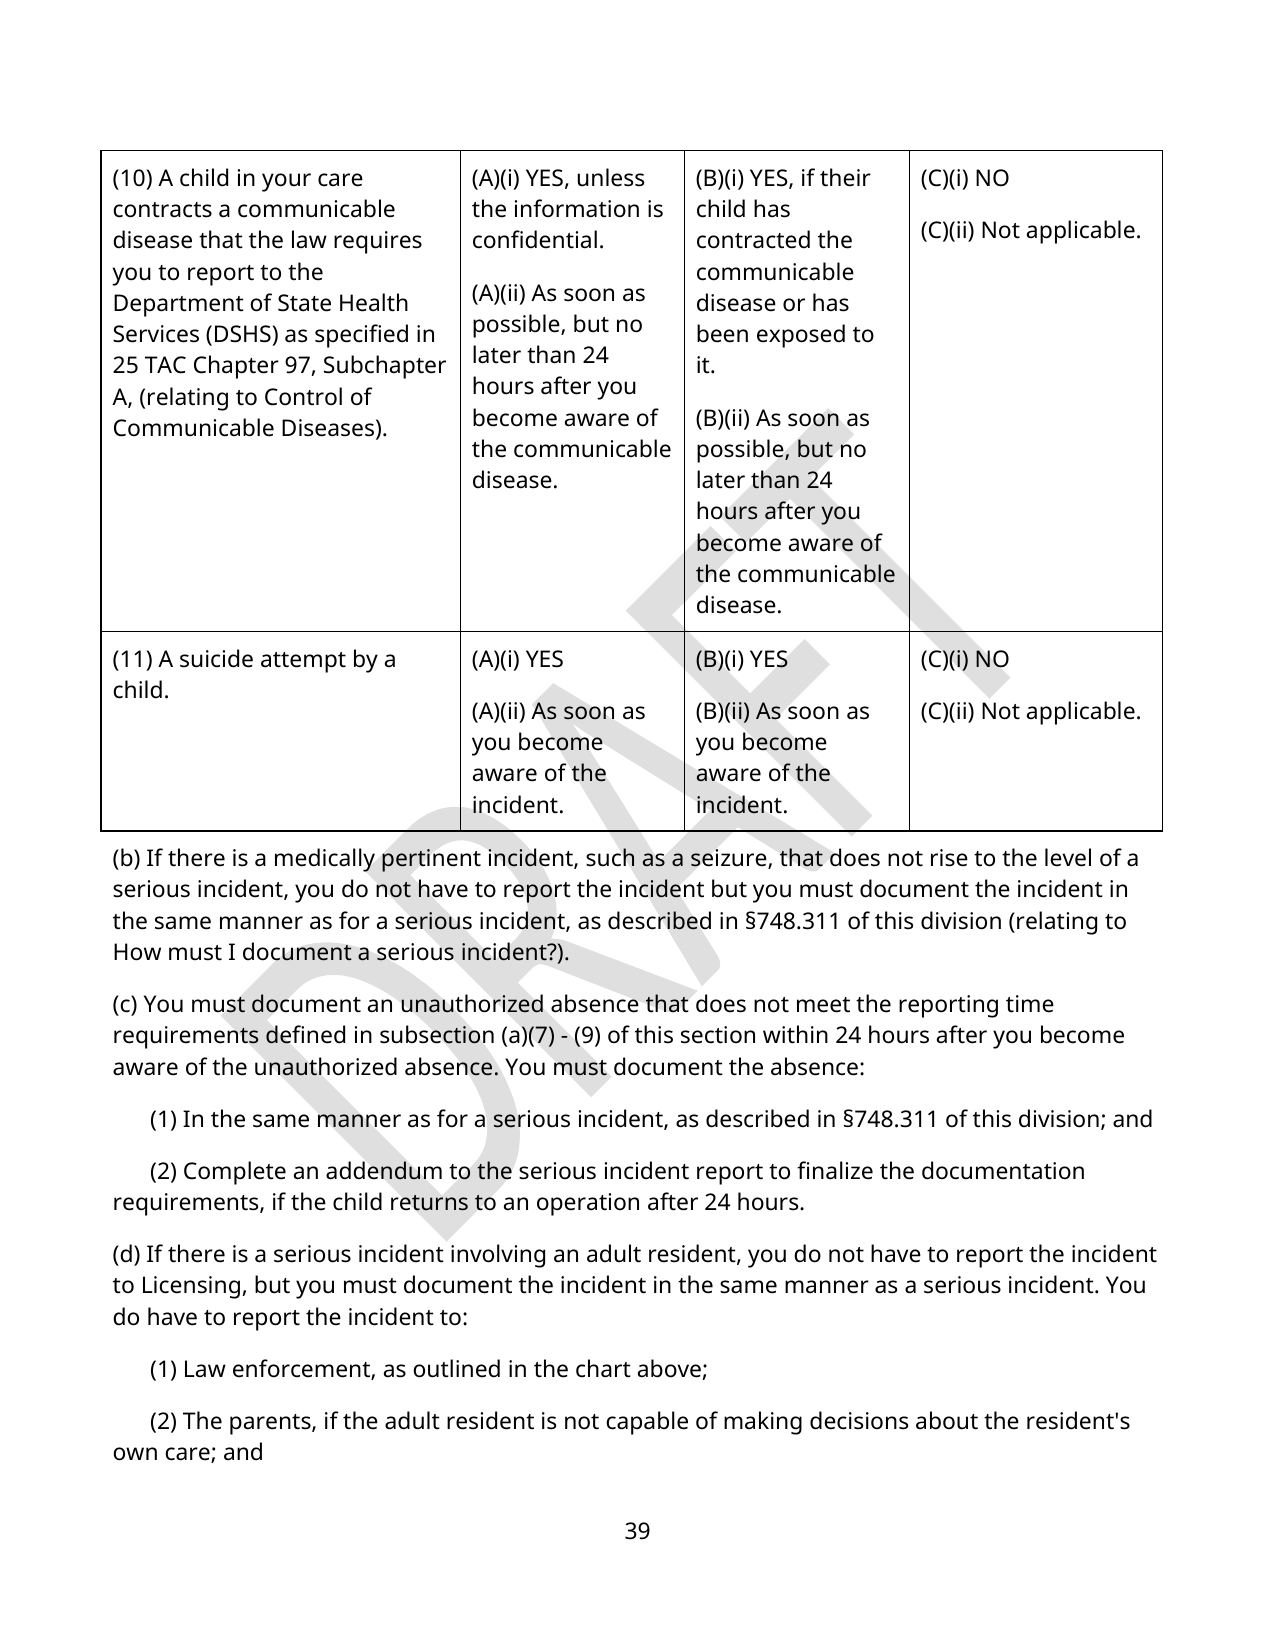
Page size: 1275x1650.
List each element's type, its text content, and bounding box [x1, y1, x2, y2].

text (d) If there is a serious incident involving an adult resident, you do not have to report the incident to Licensing, but you must document the incident in the same manner as a serious incident. You do have to report the incident to: [112, 1238, 1162, 1332]
text (c) You must document an unauthorized absence that does not meet the reporting time requirements defined in subsection (a)(7) - (9) of this section within 24 hours after you become aware of the unauthorized absence. You must document the absence: [112, 988, 1162, 1082]
table_cell (A)(i) YES, unless the information is confidential. (A)(ii) As soon as possible, but no later than 24 hours after you become aware of the communicable disease. [461, 151, 684, 631]
table_cell (11) A suicide attempt by a child. [102, 632, 460, 830]
text (1) Law enforcement, as outlined in the chart above; [112, 1353, 1162, 1384]
text (2) Complete an addendum to the serious incident report to finalize the documentation requirements, if the child returns to an operation after 24 hours. [112, 1155, 1162, 1217]
text (b) If there is a medically pertinent incident, such as a seizure, that does not rise to the level of a serious incident, you do not have to report the incident but you must document the incident in the same manner as for a serious incident, as described in §748.311 of this division (relating to How must I document a serious incident?). [112, 842, 1162, 967]
table_cell (10) A child in your care contracts a communicable disease that the law requires you to report to the Department of State Health Services (DSHS) as specified in 25 TAC Chapter 97, Subchapter A, (relating to Control of Communicable Diseases). [102, 151, 460, 631]
text (1) In the same manner as for a serious incident, as described in §748.311 of this division; and [112, 1103, 1162, 1134]
table_cell (C)(i) NO (C)(ii) Not applicable. [910, 151, 1162, 631]
text (2) The parents, if the adult resident is not capable of making decisions about the resident's own care; and [112, 1405, 1162, 1467]
table_cell (B)(i) YES (B)(ii) As soon as you become aware of the incident. [685, 632, 909, 830]
table_cell (A)(i) YES (A)(ii) As soon as you become aware of the incident. [461, 632, 684, 830]
table_cell (B)(i) YES, if their child has contracted the communicable disease or has been exposed to it. (B)(ii) As soon as possible, but no later than 24 hours after you become aware of the communicable disease. [685, 151, 909, 631]
table_cell (C)(i) NO (C)(ii) Not applicable. [910, 632, 1162, 830]
